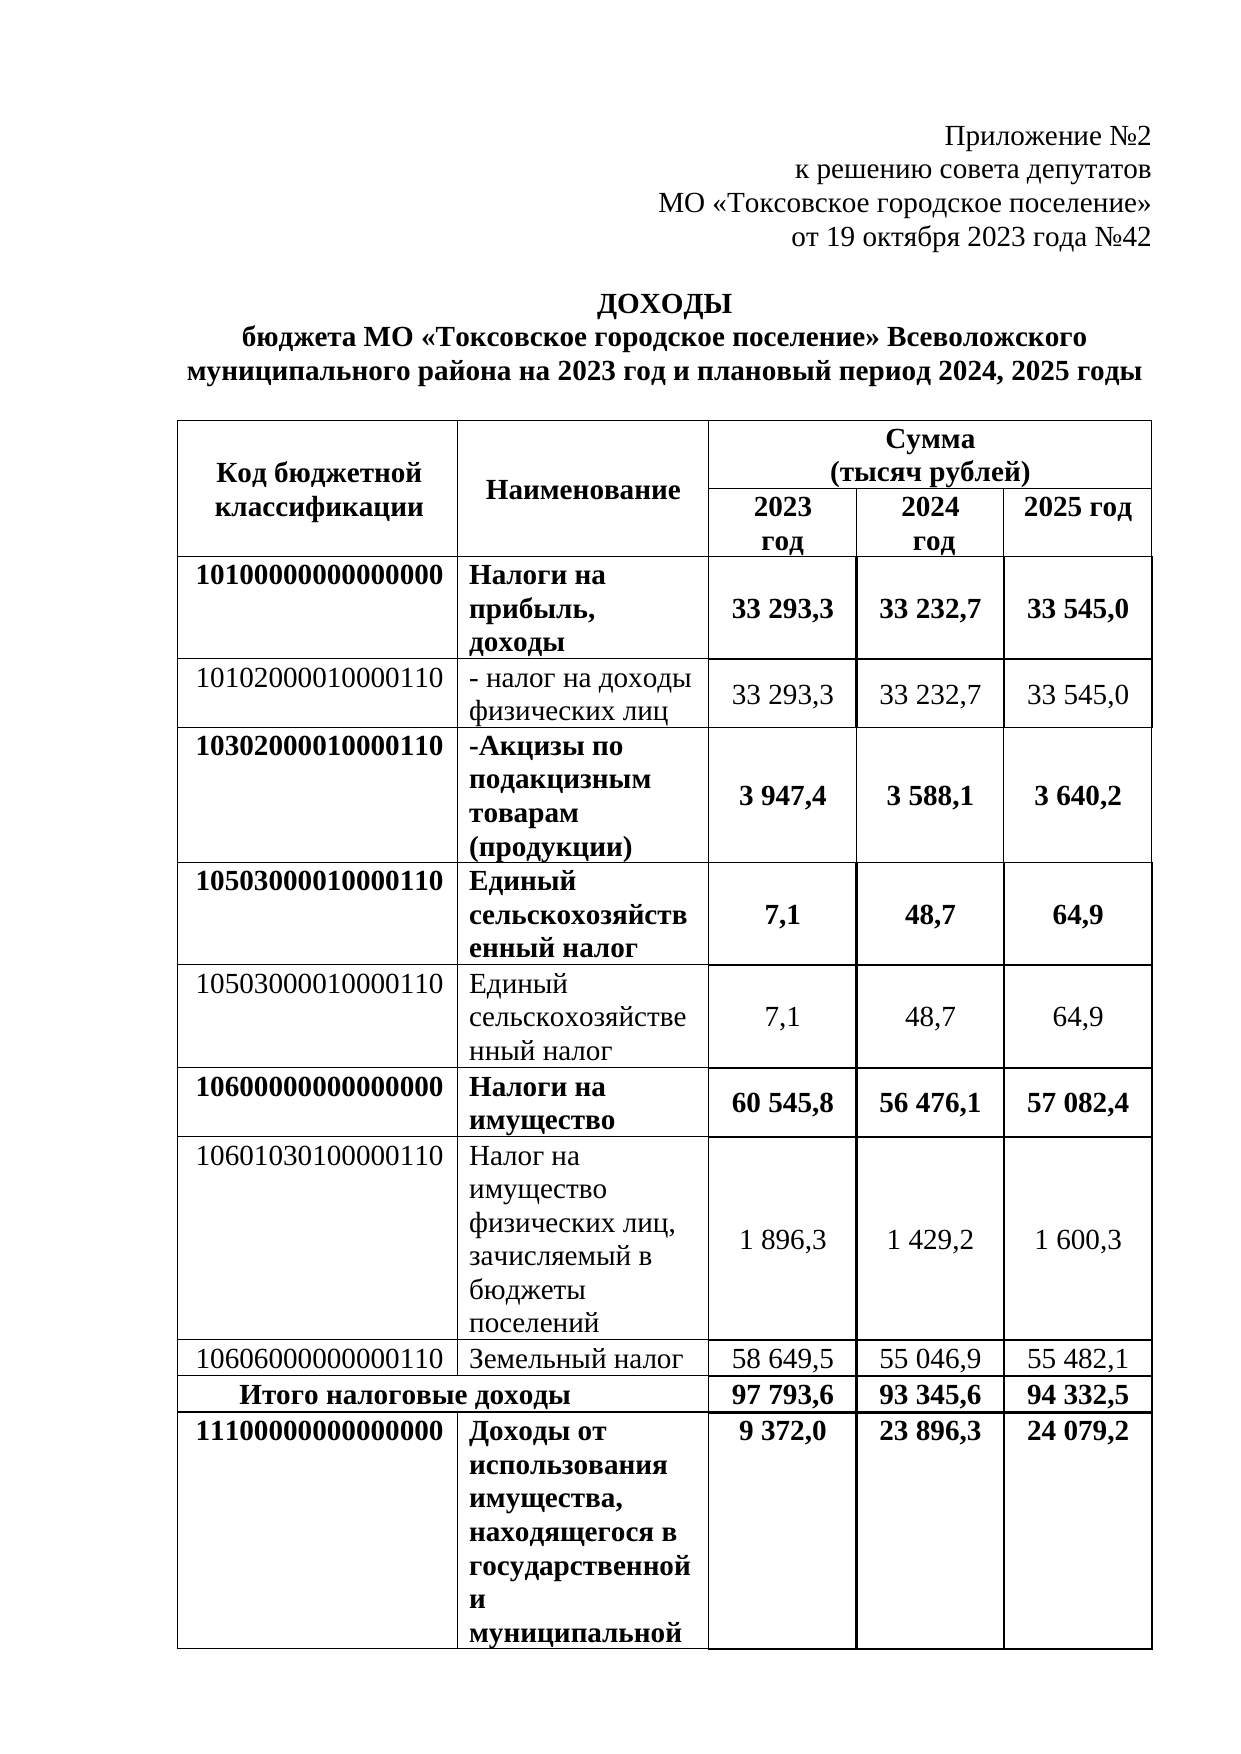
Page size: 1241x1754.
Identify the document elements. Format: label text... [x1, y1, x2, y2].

table_cell 10102000010000110 [178, 659, 457, 727]
table_cell Налог на имущество физических лиц, зачисляемый в бюджеты поселений [458, 1137, 708, 1339]
table_cell 10503000010000110 [178, 863, 457, 964]
table_cell 10606000000000110 [178, 1340, 457, 1375]
table_cell 58 649,5 [709, 1341, 855, 1375]
table_cell Налоги на прибыль, доходы [458, 557, 708, 658]
table_cell 33 293,3 [709, 660, 855, 727]
table_cell -Акцизы по подакцизным товарам (продукции) [458, 728, 708, 862]
table_cell 3 640,2 [1004, 728, 1151, 862]
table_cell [458, 1413, 708, 1648]
table_cell 33 232,7 [858, 660, 1003, 727]
table_cell 56 476,1 [858, 1069, 1003, 1136]
table_cell 33 545,0 [1005, 660, 1151, 727]
table_cell 2024 год [857, 489, 1003, 556]
table_cell 7,1 [709, 863, 855, 964]
table_header Сумма (тысяч рублей) [709, 421, 1151, 488]
table_cell - налог на доходы физических лиц [458, 659, 708, 727]
table_cell 33 545,0 [1005, 557, 1151, 658]
table_cell 1 429,2 [858, 1138, 1003, 1339]
table_cell 10100000000000000 [178, 557, 457, 658]
text бюджета МО «Токсовское городское поселение» Всеволожского муниципального района на 2023 год и плановый период 2024, 2025 годы [177, 319, 1152, 386]
table_cell 1 896,3 [709, 1138, 855, 1339]
text от 19 октября 2023 года №42 [177, 219, 1152, 252]
table_cell Земельный налог [458, 1340, 708, 1375]
table_cell 94 332,5 [1005, 1377, 1151, 1411]
text Приложение №2 [177, 118, 1152, 152]
table_cell Единый сельскохозяйственный налог [458, 863, 708, 964]
table_cell 48,7 [858, 966, 1003, 1067]
table_cell 11100000000000000 [178, 1413, 457, 1648]
table_cell 7,1 [709, 966, 855, 1067]
table_cell 3 588,1 [857, 728, 1003, 862]
table_cell Налоги на имущество [458, 1068, 708, 1136]
table_header Код бюджетной классификации [178, 421, 457, 556]
table_cell 93 345,6 [858, 1377, 1003, 1411]
table_cell 2025 год [1004, 489, 1151, 556]
table_header Наименование [458, 421, 708, 556]
table_cell 2023 год [709, 489, 856, 556]
table_cell 64,9 [1005, 863, 1151, 964]
table_cell 1 600,3 [1005, 1138, 1151, 1339]
table_cell 10600000000000000 [178, 1068, 457, 1136]
table_cell Единый сельскохозяйственный налог [458, 965, 708, 1067]
table_cell 10601030100000110 [178, 1137, 457, 1339]
table_cell 55 482,1 [1005, 1341, 1151, 1375]
table_cell 10302000010000110 [178, 728, 457, 862]
table_cell 33 232,7 [858, 557, 1003, 658]
table_cell 55 046,9 [858, 1341, 1003, 1375]
text ДОХОДЫ [177, 286, 1152, 319]
table_cell 48,7 [858, 863, 1003, 964]
table_cell 57 082,4 [1005, 1069, 1151, 1136]
table_cell Итого налоговые доходы [178, 1376, 708, 1411]
table_cell 97 793,6 [709, 1377, 855, 1411]
table_cell 64,9 [1005, 966, 1151, 1067]
table_cell 9 372,0 [709, 1414, 855, 1648]
table_cell 33 293,3 [709, 557, 855, 658]
table_cell 23 896,3 [858, 1414, 1003, 1648]
text к решению совета депутатов [591, 152, 1152, 185]
table_cell 60 545,8 [709, 1069, 855, 1136]
table_cell 24 079,2 [1005, 1414, 1151, 1648]
table_cell 10503000010000110 [178, 965, 457, 1067]
table_cell 3 947,4 [709, 728, 856, 862]
text МО «Токсовское городское поселение» [591, 185, 1152, 219]
